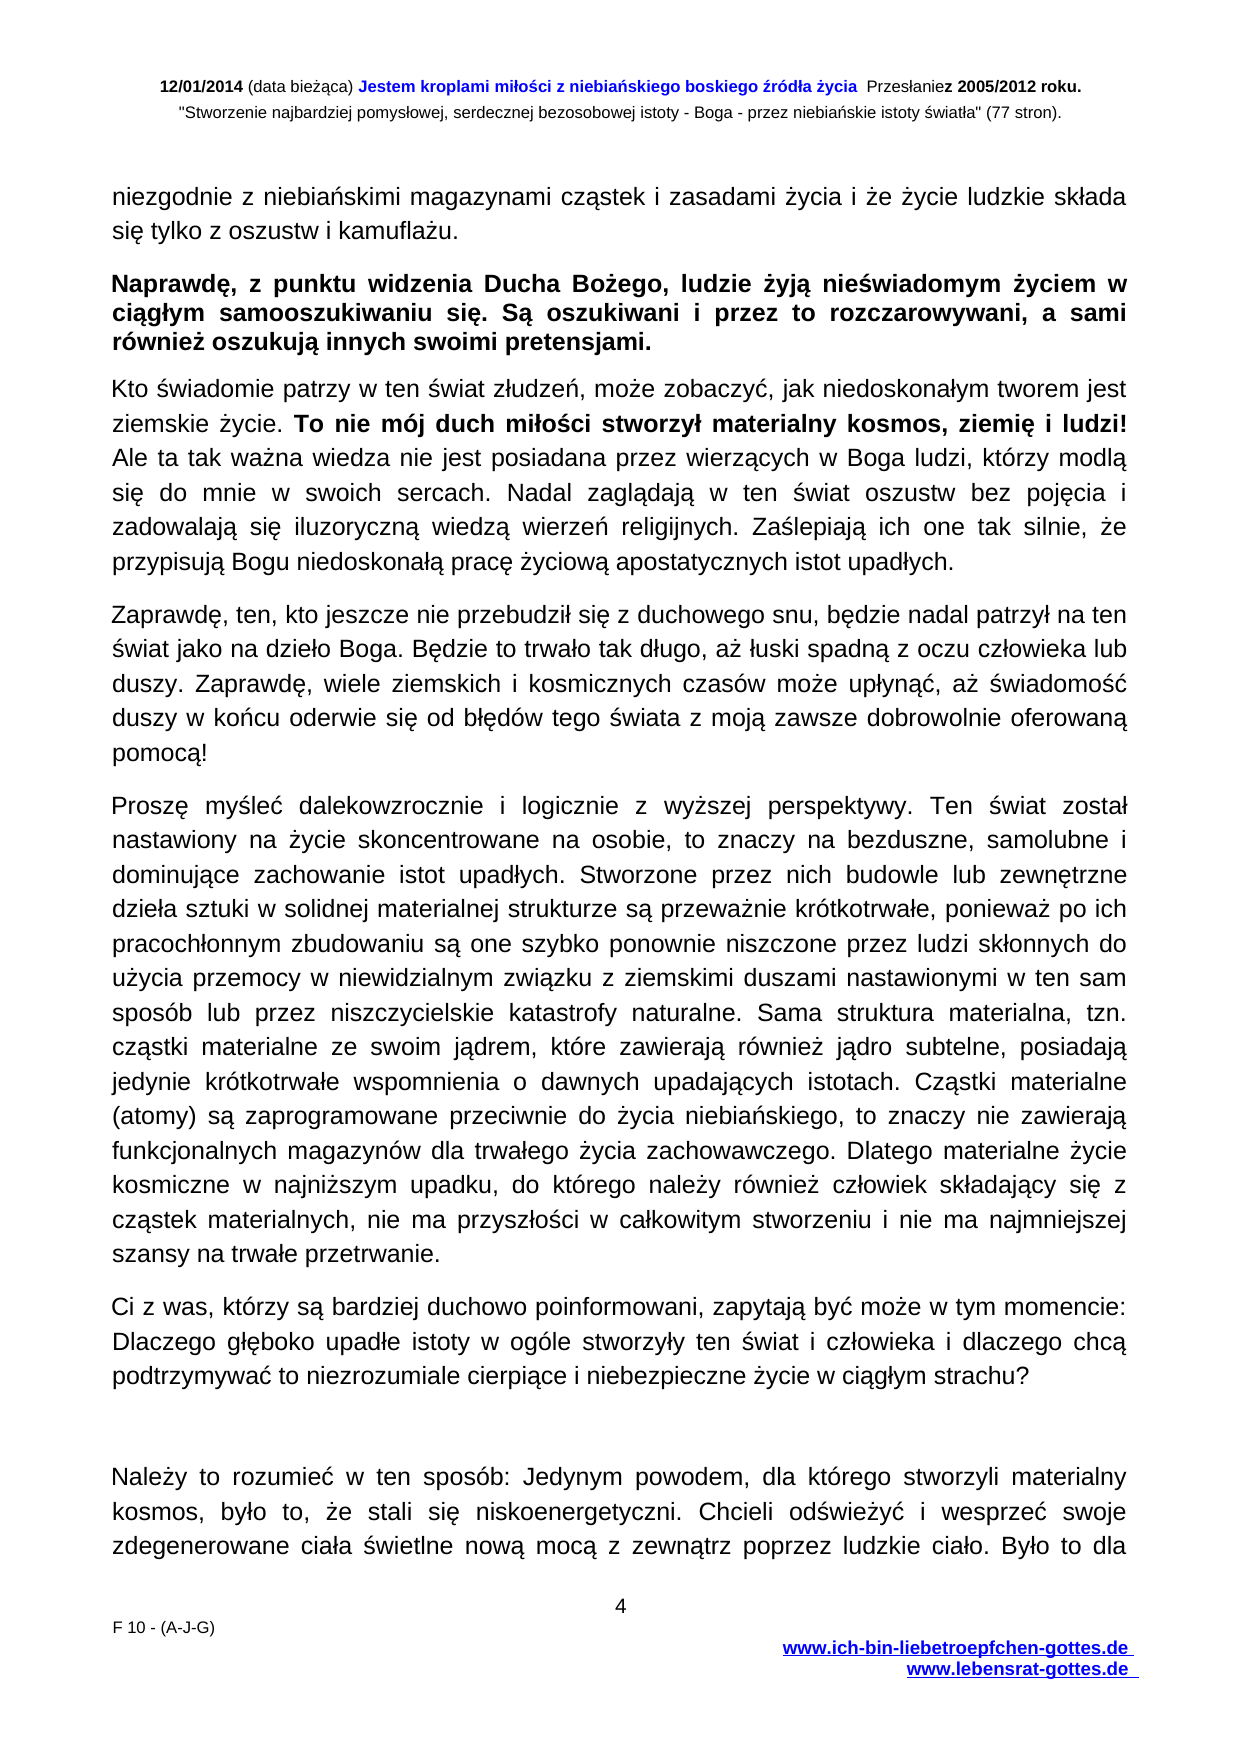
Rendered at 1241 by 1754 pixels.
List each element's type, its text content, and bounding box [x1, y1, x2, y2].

text Proszę myśleć dalekowzrocznie i logicznie z wyższej perspektywy. Ten świat został nastawiony na życie skoncentrowane na osobie, to znaczy na bezduszne, samolubne i dominujące zachowanie istot upadłych. Stworzone przez nich budowle lub zewnętrzne dzieła sztuki w solidnej materialnej strukturze są przeważnie krótkotrwałe, ponieważ po ich pracochłonnym zbudowaniu są one szybko ponownie niszczone przez ludzi skłonnych do użycia przemocy w niewidzialnym związku z ziemskimi duszami nastawionymi w ten sam sposób lub przez niszczycielskie katastrofy naturalne. Sama struktura materialna, tzn. cząstki materialne ze swoim jądrem, które zawierają również jądro subtelne, posiadają jedynie krótkotrwałe wspomnienia o dawnych upadających istotach. Cząstki materialne (atomy) są zaprogramowane przeciwnie do życia niebiańskiego, to znaczy nie zawierają funkcjonalnych magazynów dla trwałego życia zachowawczego. Dlatego materialne życie kosmiczne w najniższym upadku, do którego należy również człowiek składający się z cząstek materialnych, nie ma przyszłości w całkowitym stworzeniu i nie ma najmniejszej szansy na trwałe przetrwanie. [111, 791, 1128, 1268]
text Ci z was, którzy są bardziej duchowo poinformowani, zapytają być może w tym momencie: Dlaczego głęboko upadłe istoty w ogóle stworzyły ten świat i człowieka i dlaczego chcą podtrzymywać to niezrozumiale cierpiące i niebezpieczne życie w ciągłym strachu? [111, 1292, 1128, 1390]
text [111, 1462, 1128, 1560]
text Zaprawdę, ten, kto jeszcze nie przebudził się z duchowego snu, będzie nadal patrzył na ten świat jako na dzieło Boga. Będzie to trwało tak długo, aż łuski spadną z oczu człowieka lub duszy. Zaprawdę, wiele ziemskich i kosmicznych czasów może upłynąć, aż świadomość duszy w końcu oderwie się od błędów tego świata z moją zawsze dobrowolnie oferowaną pomocą! [111, 600, 1128, 766]
text Kto świadomie patrzy w ten świat złudzeń, może zobaczyć, jak niedoskonałym tworem jest ziemskie życie. To nie mój duch miłości stworzył materialny kosmos, ziemię i ludzi! Ale ta tak ważna wiedza nie jest posiadana przez wierzących w Boga ludzi, którzy modlą się do mnie w swoich sercach. Nadal zaglądają w ten świat oszustw bez pojęcia i zadowalają się iluzoryczną wiedzą wierzeń religijnych. Zaślepiają ich one tak silnie, że przypisują Bogu niedoskonałą pracę życiową apostatycznych istot upadłych. [111, 374, 1128, 575]
text Naprawdę, z punktu widzenia Ducha Bożego, ludzie żyją nieświadomym życiem w ciągłym samooszukiwaniu się. Są oszukiwani i przez to rozczarowywani, a sami również oszukują innych swoimi pretensjami. [111, 269, 1128, 356]
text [111, 182, 1128, 245]
